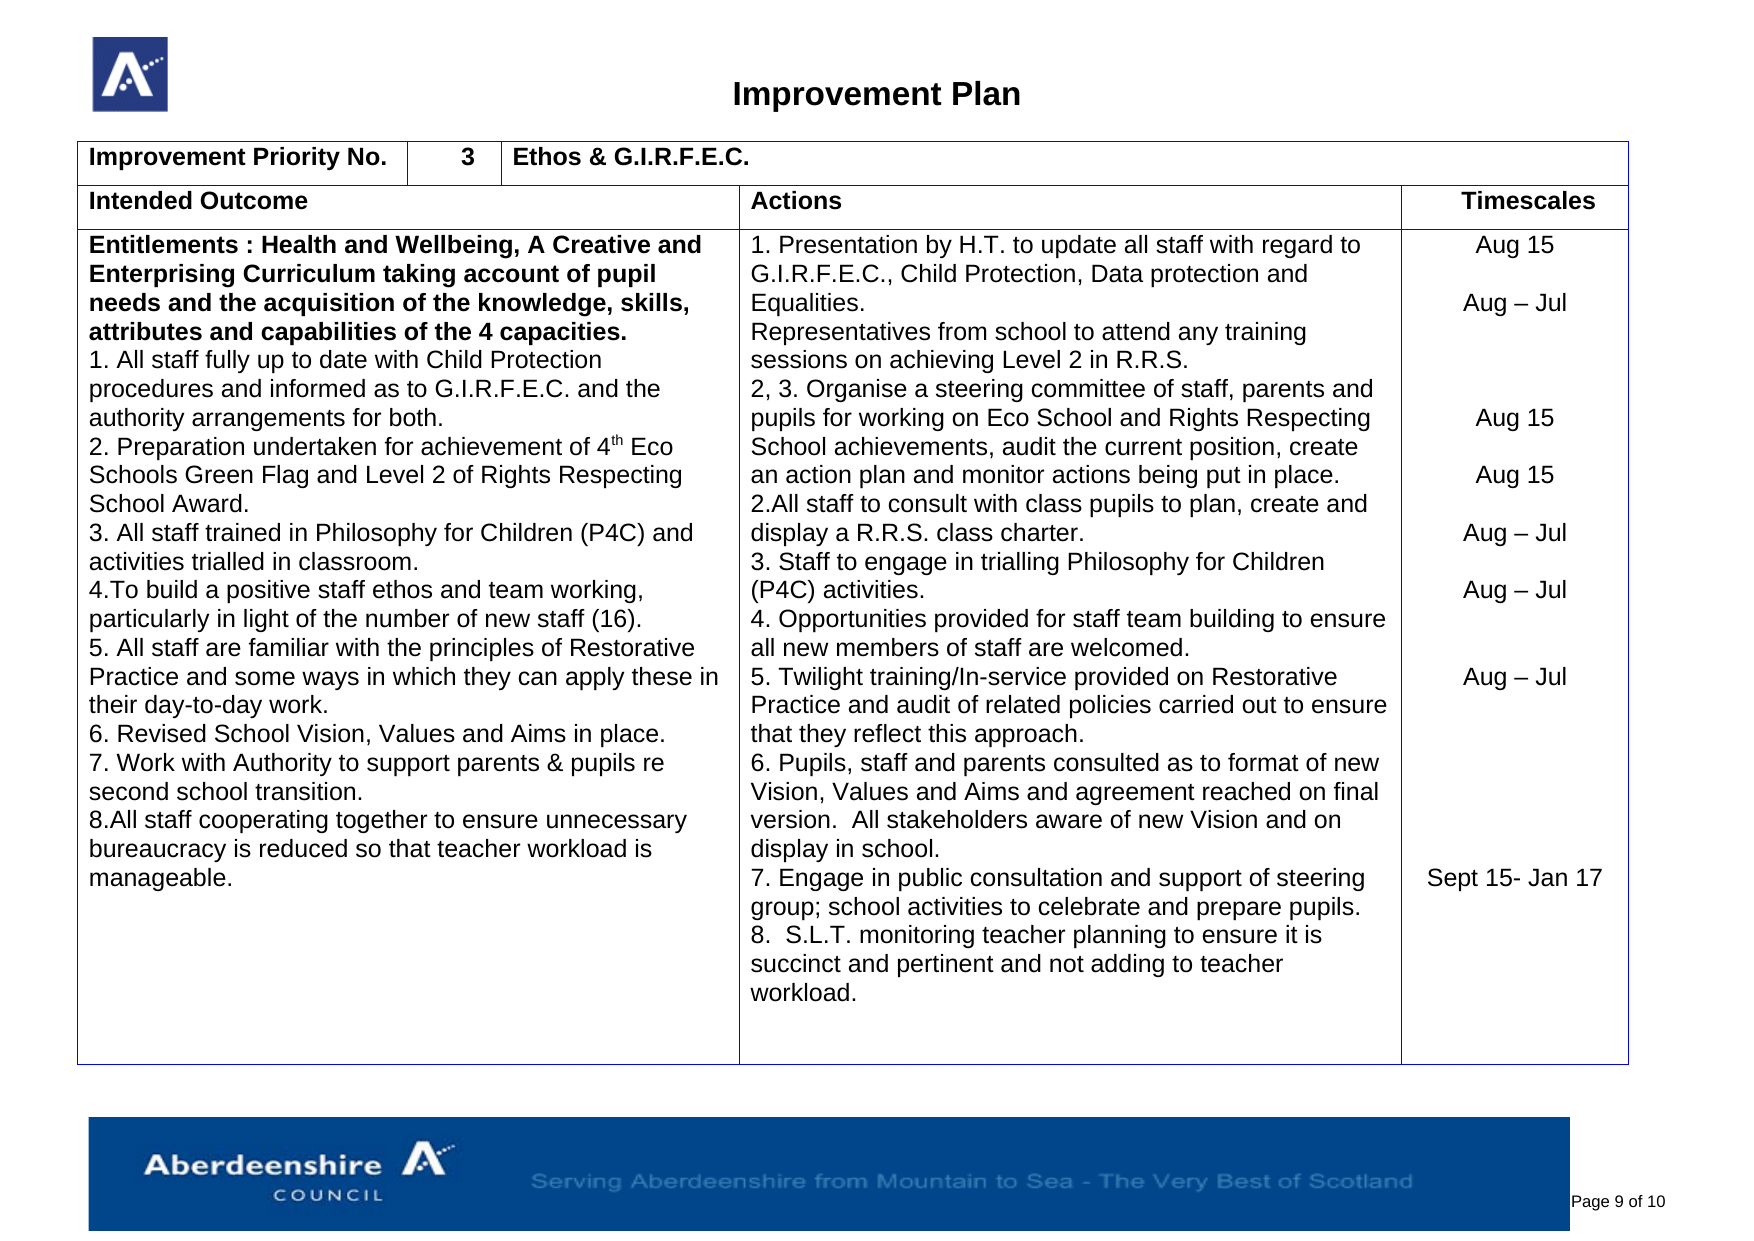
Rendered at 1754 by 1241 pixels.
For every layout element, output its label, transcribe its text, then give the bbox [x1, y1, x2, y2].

picture [88, 37, 168, 113]
table_cell Intended Outcome [78, 186, 739, 229]
table_cell 1. Presentation by H.T. to update all staff with regard to G.I.R.F.E.C., Child Protection, Data protection and Equalities. Representatives from school to attend any training sessions on achieving Level 2 in R.R.S. 2, 3. Organise a steering committee of staff, parents and pupils for working on Eco School and Rights Respecting School achievements, audit the current position, create an action plan and monitor actions being put in place. 2.All staff to consult with class pupils to plan, create and display a R.R.S. class charter. 3. Staff to engage in trialling Philosophy for Children (P4C) activities. 4. Opportunities provided for staff team building to ensure all new members of staff are welcomed. 5. Twilight training/In-service provided on Restorative Practice and audit of related policies carried out to ensure that they reflect this approach. 6. Pupils, staff and parents consulted as to format of new Vision, Values and Aims and agreement reached on final version. All stakeholders aware of new Vision and on display in school. 7. Engage in public consultation and support of steering group; school activities to celebrate and prepare pupils. 8. S.L.T. monitoring teacher planning to ensure it is succinct and pertinent and not adding to teacher workload. [740, 230, 1401, 1064]
table_header Ethos & G.I.R.F.E.C. [502, 142, 1628, 185]
table_header 3 [408, 142, 501, 185]
picture [88, 1117, 1570, 1231]
table_cell Actions [740, 186, 1401, 229]
table_header Improvement Priority No. [78, 142, 407, 185]
table_cell Aug 15 Aug – Jul Aug 15 Aug 15 Aug – Jul Aug – Jul Aug – Jul Sept 15- Jan 17 [1402, 230, 1628, 1064]
table_cell Entitlements : Health and Wellbeing, A Creative and Enterprising Curriculum taking account of pupil needs and the acquisition of the knowledge, skills, attributes and capabilities of the 4 capacities. 1. All staff fully up to date with Child Protection procedures and informed as to G.I.R.F.E.C. and the authority arrangements for both. 2. Preparation undertaken for achievement of 4th Eco Schools Green Flag and Level 2 of Rights Respecting School Award. 3. All staff trained in Philosophy for Children (P4C) and activities trialled in classroom. 4.To build a positive staff ethos and team working, particularly in light of the number of new staff (16). 5. All staff are familiar with the principles of Restorative Practice and some ways in which they can apply these in their day-to-day work. 6. Revised School Vision, Values and Aims in place. 7. Work with Authority to support parents & pupils re second school transition. 8.All staff cooperating together to ensure unnecessary bureaucracy is reduced so that teacher workload is manageable. [78, 230, 739, 1064]
table_cell Timescales [1402, 186, 1628, 229]
